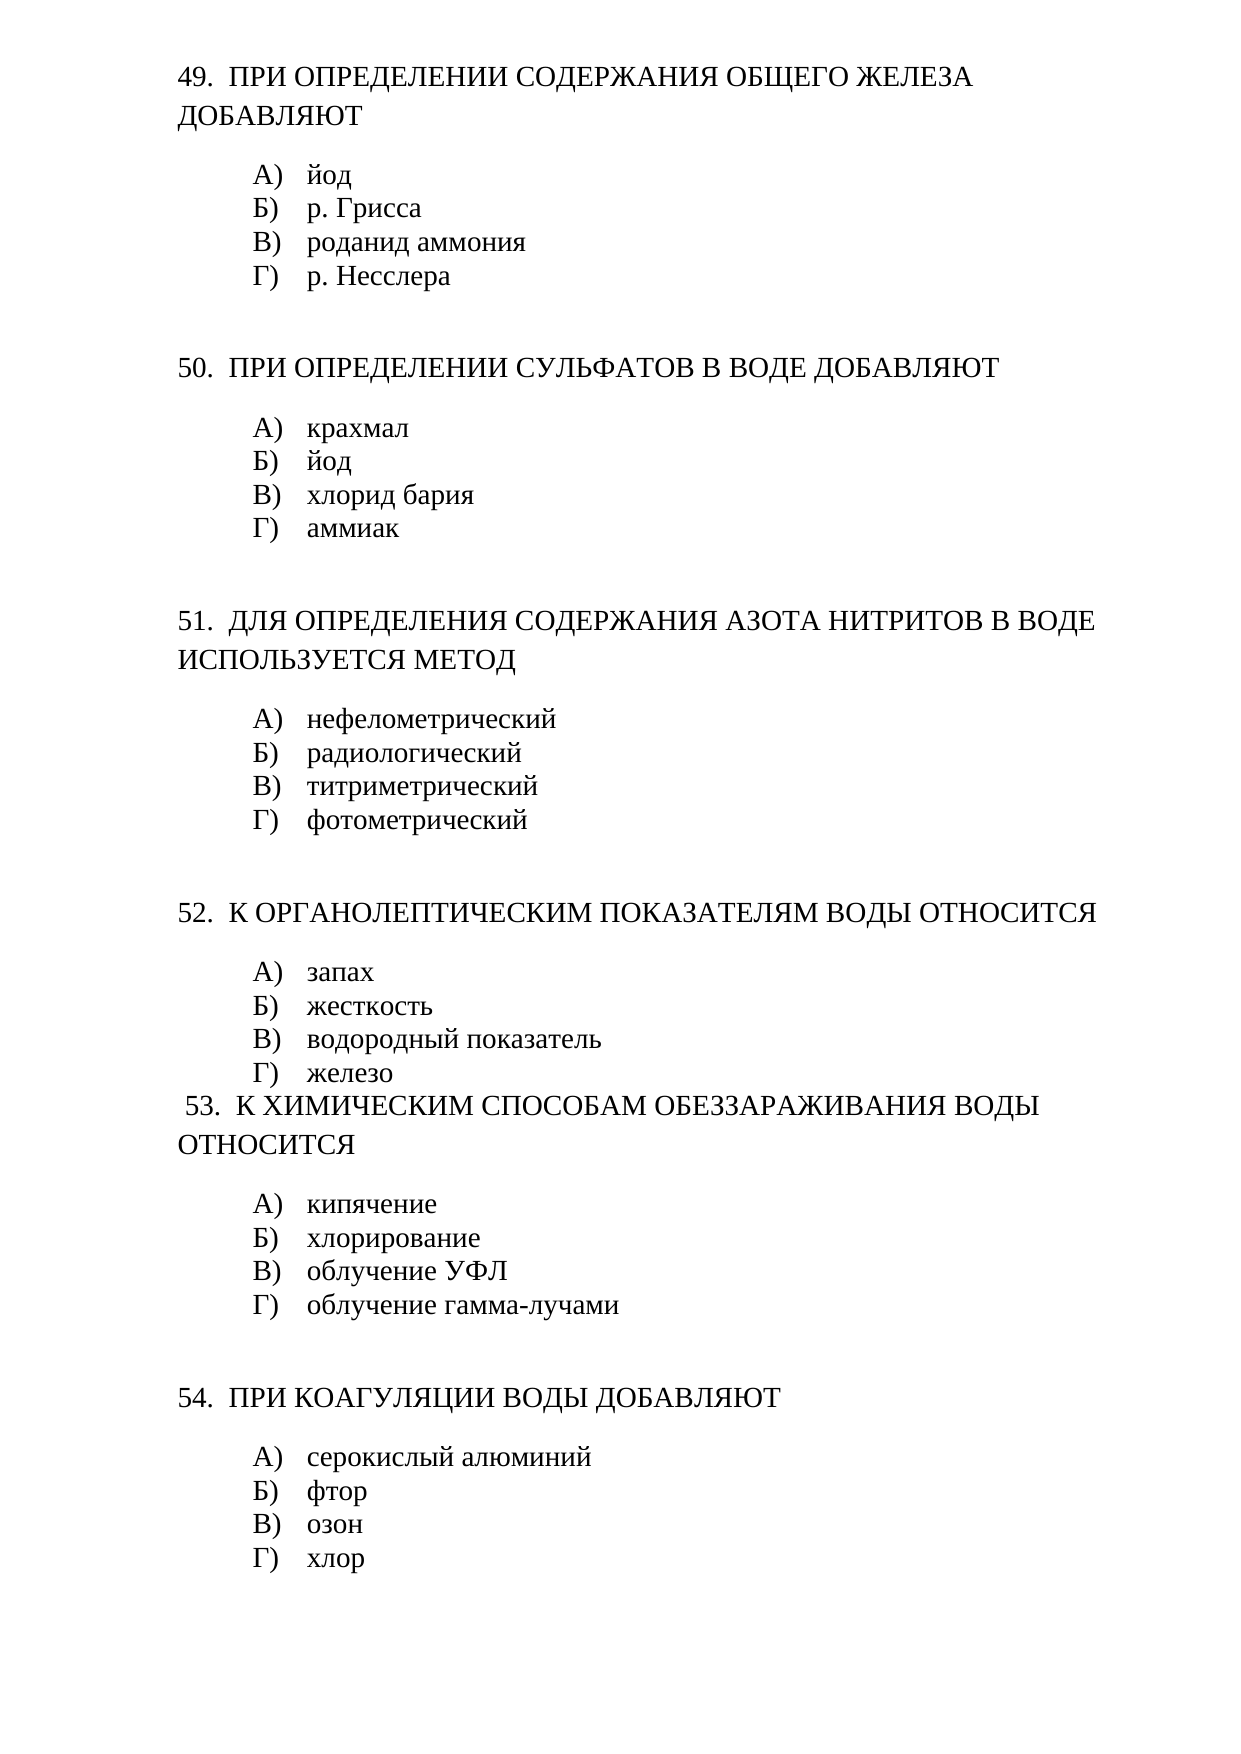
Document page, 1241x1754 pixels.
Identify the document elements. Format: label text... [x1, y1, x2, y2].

text 52. К ОРГАНОЛЕПТИЧЕСКИМ ПОКАЗАТЕЛЯМ ВОДЫ ОТНОСИТСЯ [177, 895, 1152, 928]
table_cell озон [295, 1506, 1163, 1540]
text 50. ПРИ ОПРЕДЕЛЕНИИ СУЛЬФАТОВ В ВОДЕ ДОБАВЛЯЮТ [177, 351, 1152, 384]
table_header серокислый алюминий [295, 1439, 1163, 1473]
table_cell водородный показатель [295, 1021, 1163, 1055]
table_cell титриметрический [295, 769, 1163, 802]
table_header А) [241, 410, 295, 443]
table_header А) [241, 1186, 295, 1220]
table_cell хлорид бария [295, 477, 1163, 511]
table_cell Г) [241, 1540, 295, 1573]
table_cell Б) [241, 444, 295, 477]
table_cell Б) [241, 735, 295, 768]
table_cell В) [241, 1506, 295, 1540]
table_cell р. Несслера [295, 258, 1163, 291]
table_cell аммиак [295, 511, 1163, 544]
table_header А) [241, 954, 295, 988]
table_cell облучение УФЛ [295, 1254, 1163, 1287]
table_cell В) [241, 1254, 295, 1287]
table_cell р. Грисса [295, 191, 1163, 224]
text 54. ПРИ КОАГУЛЯЦИИ ВОДЫ ДОБАВЛЯЮТ [177, 1380, 1152, 1413]
text 49. ПРИ ОПРЕДЕЛЕНИИ СОДЕРЖАНИЯ ОБЩЕГО ЖЕЛЕЗА ДОБАВЛЯЮТ [177, 59, 1152, 131]
table_cell Г) [241, 1055, 295, 1088]
table_cell В) [241, 769, 295, 802]
table_cell Б) [241, 191, 295, 224]
table_cell В) [241, 1021, 295, 1055]
table_cell облучение гамма-лучами [295, 1287, 1163, 1321]
text 51. ДЛЯ ОПРЕДЕЛЕНИЯ СОДЕРЖАНИЯ АЗОТА НИТРИТОВ В ВОДЕ ИСПОЛЬЗУЕТСЯ МЕТОД [177, 603, 1152, 676]
table_cell Г) [241, 511, 295, 544]
table_cell жесткость [295, 988, 1163, 1021]
table_header нефелометрический [295, 701, 1163, 735]
table_cell хлор [295, 1540, 1163, 1573]
table_cell Б) [241, 988, 295, 1021]
table_cell Г) [241, 802, 295, 836]
table_cell Г) [241, 258, 295, 291]
text 53. К ХИМИЧЕСКИМ СПОСОБАМ ОБЕЗЗАРАЖИВАНИЯ ВОДЫ ОТНОСИТСЯ [177, 1088, 1152, 1161]
table_header запах [295, 954, 1163, 988]
table_cell железо [295, 1055, 1163, 1088]
table_cell В) [241, 477, 295, 511]
table_header А) [241, 1439, 295, 1473]
table_cell хлорирование [295, 1220, 1163, 1253]
table_cell Б) [241, 1220, 295, 1253]
table_cell радиологический [295, 735, 1163, 768]
table_header кипячение [295, 1186, 1163, 1220]
table_cell Б) [241, 1473, 295, 1506]
table_cell Г) [241, 1287, 295, 1321]
table_header йод [295, 157, 1163, 191]
table_cell фотометрический [295, 802, 1163, 836]
table_cell фтор [295, 1473, 1163, 1506]
table_cell роданид аммония [295, 224, 1163, 258]
table_cell йод [295, 444, 1163, 477]
table_header крахмал [295, 410, 1163, 443]
table_header А) [241, 701, 295, 735]
table_header А) [241, 157, 295, 191]
table_cell В) [241, 224, 295, 258]
